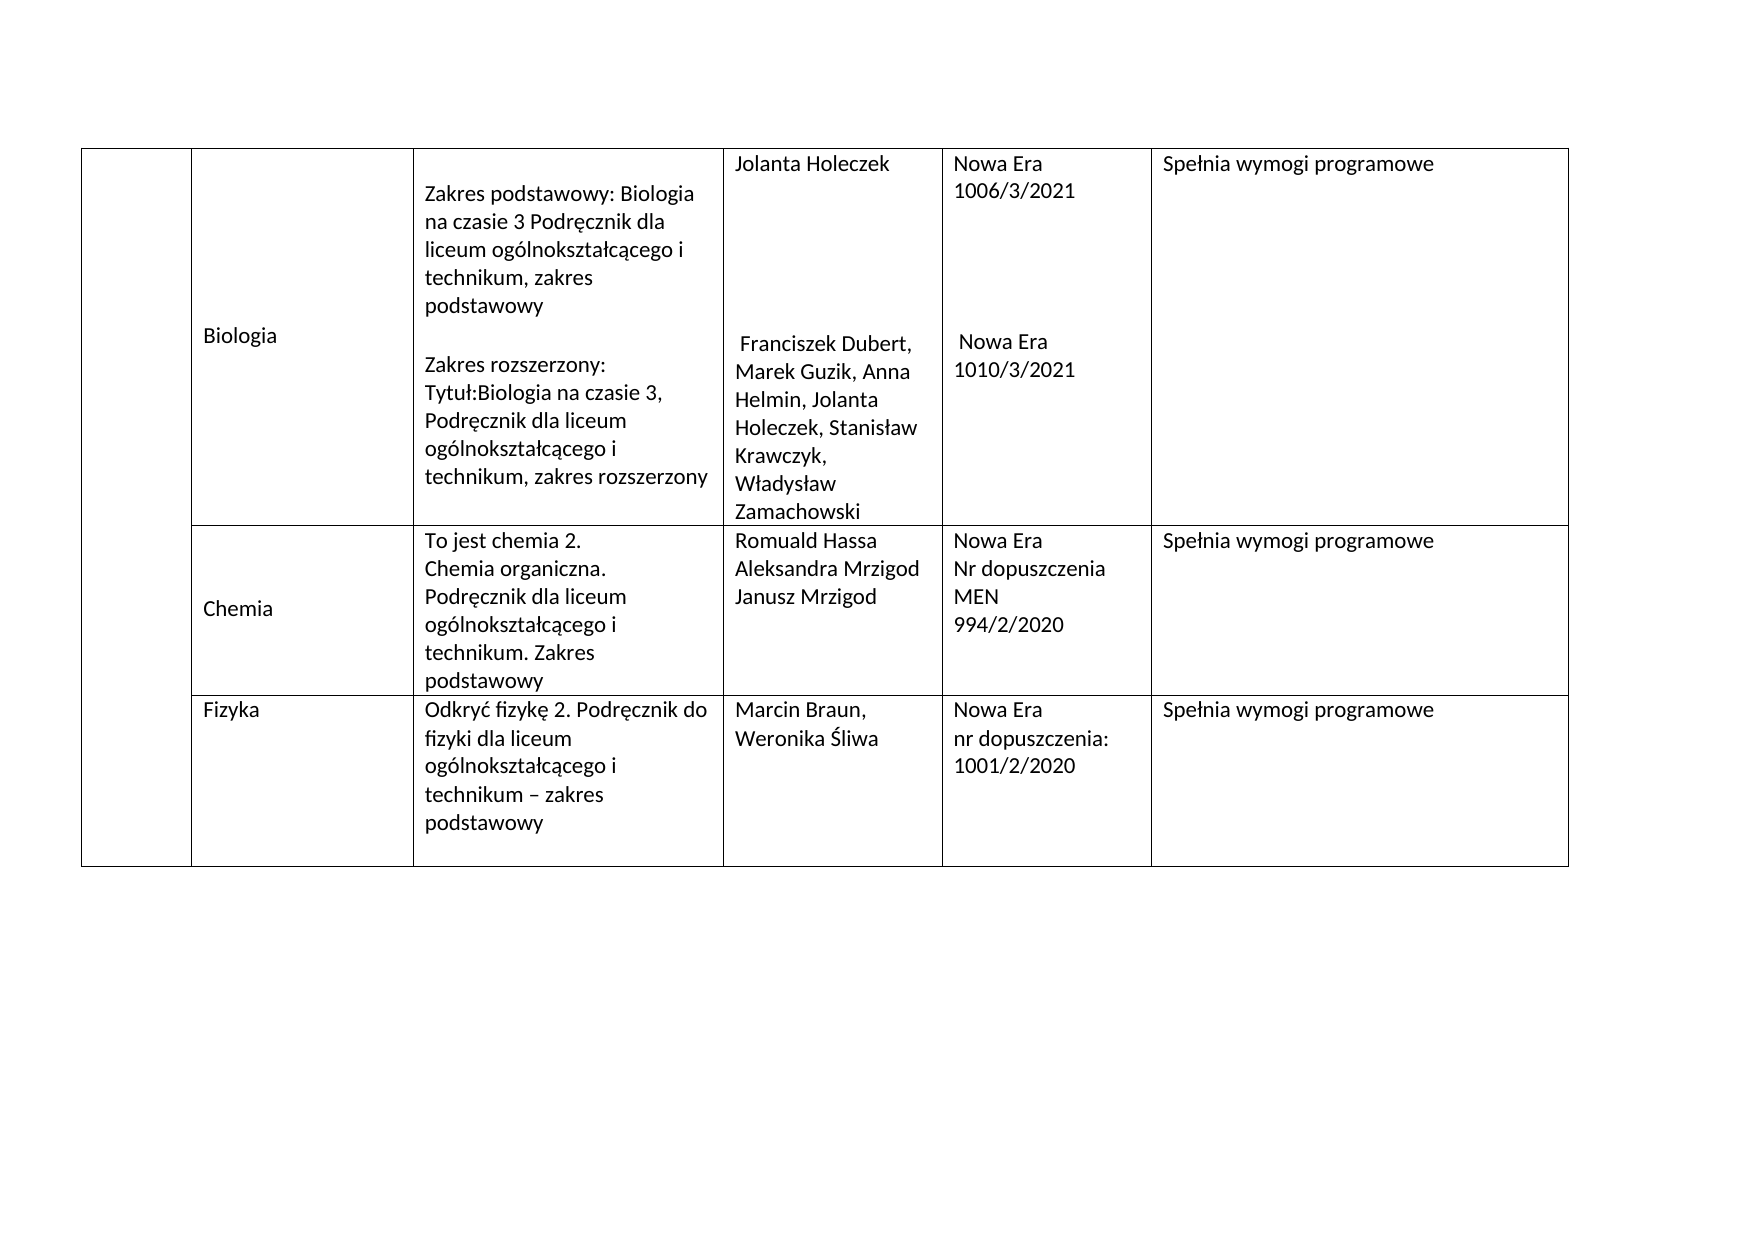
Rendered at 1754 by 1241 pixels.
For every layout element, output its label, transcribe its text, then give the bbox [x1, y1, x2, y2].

table_cell Nowa Era 1006/3/2021 Nowa Era 1010/3/2021 [943, 149, 1151, 525]
table_cell Spełnia wymogi programowe [1152, 526, 1568, 694]
table_cell Odkryć fizykę 2. Podręcznik do fizyki dla liceum ogólnokształcącego i technikum – zakres podstawowy [414, 696, 723, 866]
table_cell To jest chemia 2. Chemia organiczna. Podręcznik dla liceum ogólnokształcącego i technikum. Zakres podstawowy [414, 526, 723, 694]
table_cell Marcin Braun, Weronika Śliwa [724, 696, 942, 866]
table_cell Biologia [192, 149, 413, 525]
table_cell Jolanta Holeczek Franciszek Dubert, Marek Guzik, Anna Helmin, Jolanta Holeczek, Stanisław Krawczyk, Władysław Zamachowski [724, 149, 942, 525]
table_cell Spełnia wymogi programowe [1152, 149, 1568, 525]
table_cell Nowa Era Nr dopuszczenia MEN 994/2/2020 [943, 526, 1151, 694]
table_cell Chemia [192, 526, 413, 694]
table_cell Zakres podstawowy: Biologia na czasie 3 Podręcznik dla liceum ogólnokształcącego i technikum, zakres podstawowy Zakres rozszerzony: Tytuł:Biologia na czasie 3, Podręcznik dla liceum ogólnokształcącego i technikum, zakres rozszerzony [414, 149, 723, 525]
table_cell Romuald Hassa Aleksandra Mrzigod Janusz Mrzigod [724, 526, 942, 694]
table_cell Spełnia wymogi programowe [1152, 696, 1568, 866]
table_cell Fizyka [192, 696, 413, 866]
table_cell Nowa Era nr dopuszczenia: 1001/2/2020 [943, 696, 1151, 866]
